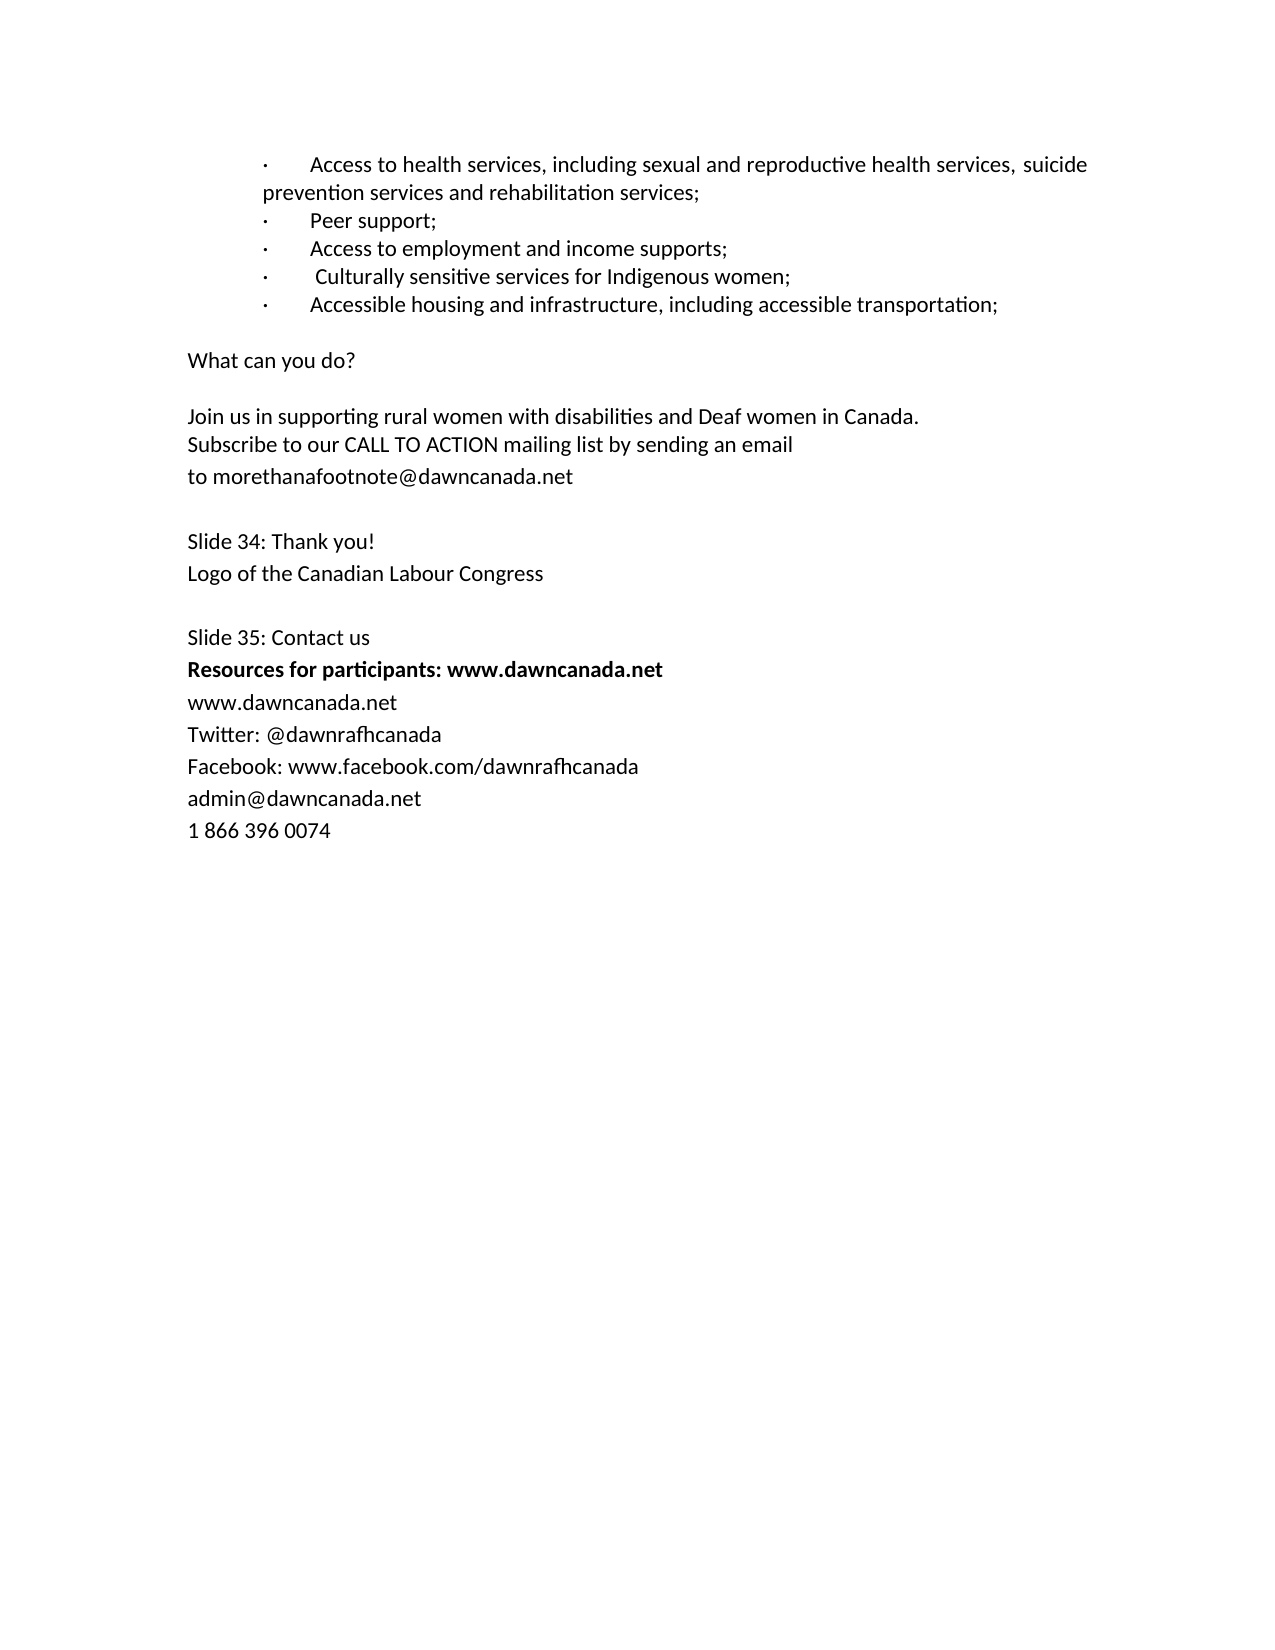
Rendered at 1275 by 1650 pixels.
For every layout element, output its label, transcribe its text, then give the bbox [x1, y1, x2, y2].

text 1 866 396 0074 [187, 816, 1087, 844]
text Join us in supporting rural women with disabilities and Deaf women in Canada. [187, 402, 1087, 430]
text www.dawncanada.net [187, 688, 1087, 716]
text Twitter: @dawnrafhcanada [187, 720, 1087, 748]
text admin@dawncanada.net [187, 784, 1087, 812]
text Subscribe to our CALL TO ACTION mailing list by sending an email to morethanafootnote@dawncanada.net [187, 430, 1087, 490]
text What can you do? [187, 346, 1087, 374]
text Logo of the Canadian Labour Congress [187, 559, 1087, 587]
text · Access to employment and income supports; [262, 234, 1087, 262]
text · Culturally sensitive services for Indigenous women; [262, 262, 1087, 290]
text Slide 35: Contact us [187, 623, 1087, 651]
text · Peer support; [262, 206, 1087, 234]
text · Accessible housing and infrastructure, including accessible transportation; [262, 290, 1087, 318]
text Slide 34: Thank you! [187, 527, 1087, 555]
text Facebook: www.facebook.com/dawnrafhcanada [187, 752, 1087, 780]
text · Access to health services, including sexual and reproductive health services, suicide prevention services and rehabilitation services; [262, 150, 1087, 206]
text Resources for participants: www.dawncanada.net [187, 656, 1087, 683]
